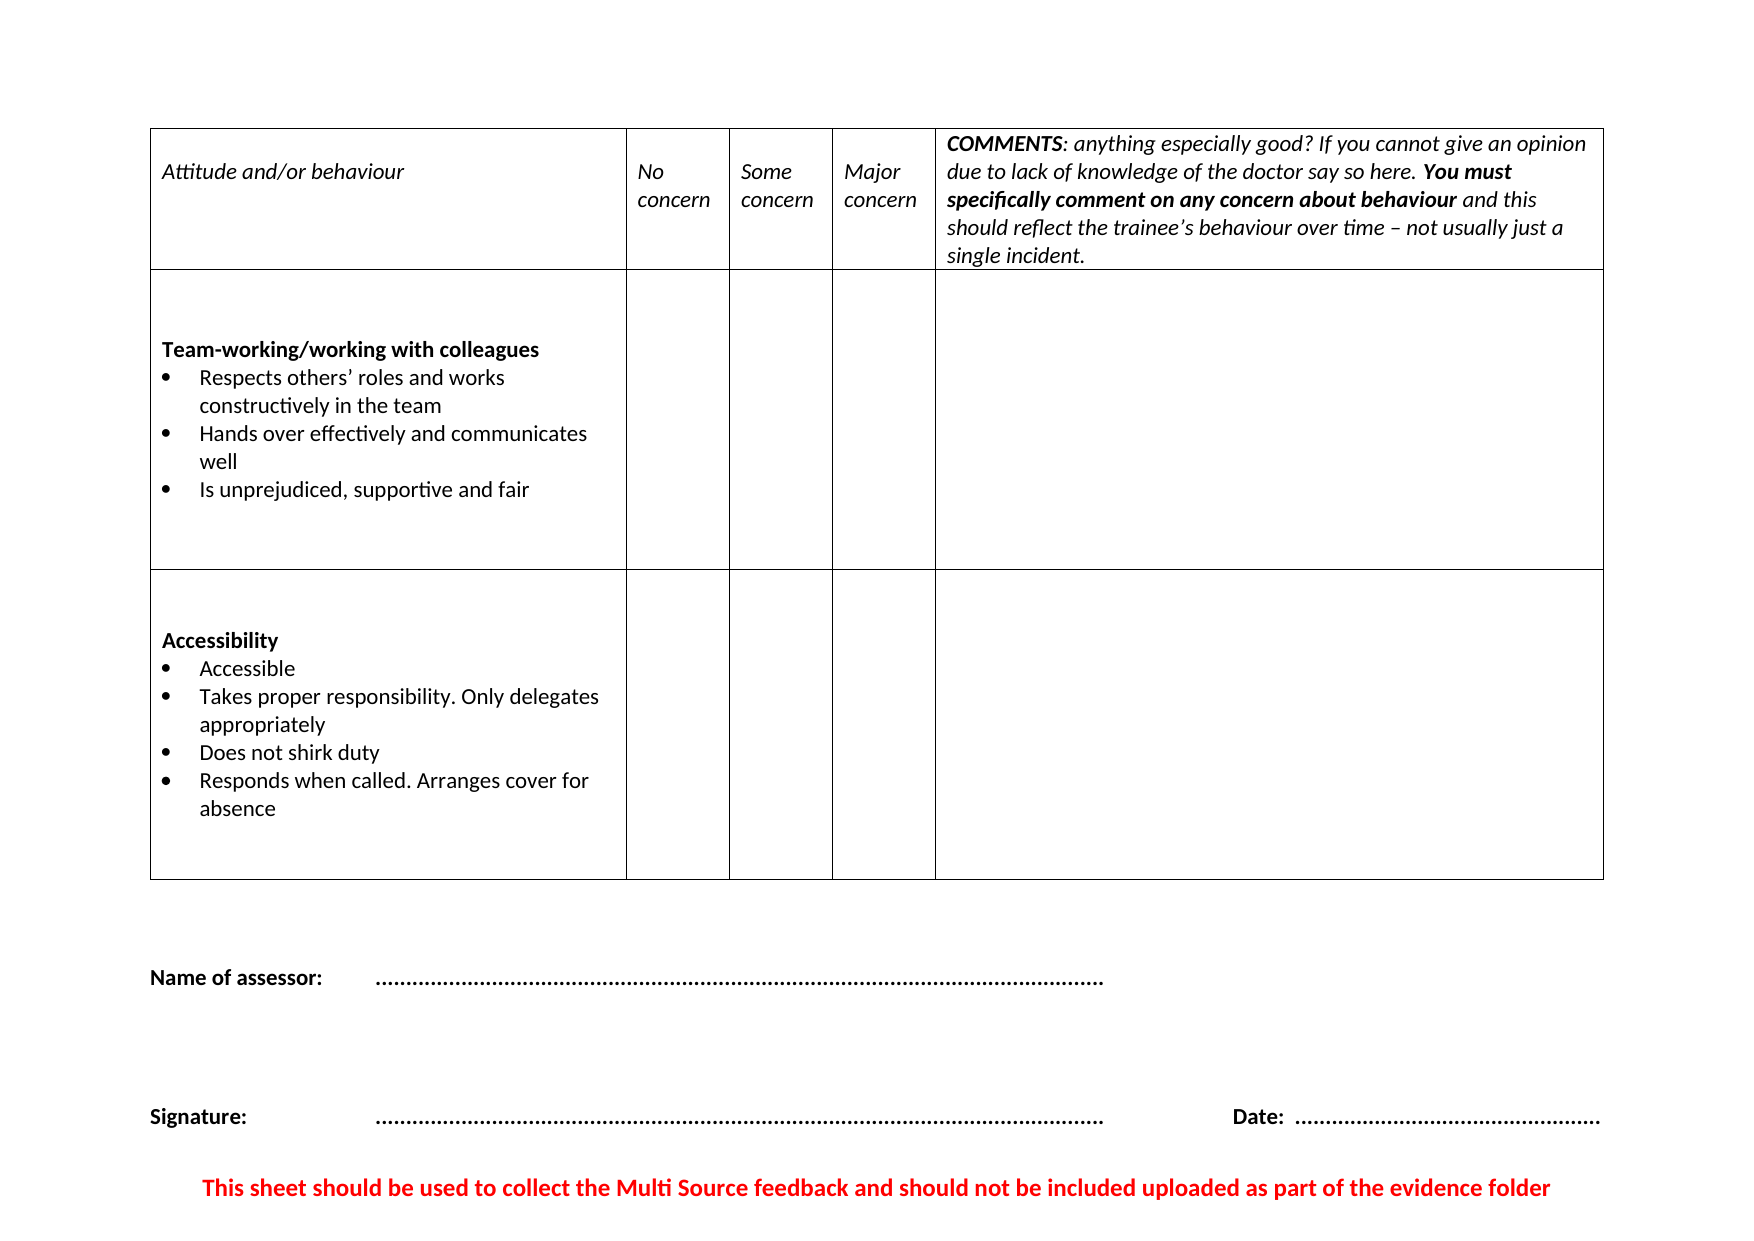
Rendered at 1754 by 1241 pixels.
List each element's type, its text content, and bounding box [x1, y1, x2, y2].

table_cell [627, 270, 729, 569]
text Name of assessor: ....................................................................................................................... [150, 963, 1604, 991]
table_header Some concern [730, 129, 832, 269]
table_cell [833, 570, 935, 879]
text Signature: ....................................................................................................................... Date: .................................................. [150, 1102, 1604, 1130]
table_cell [730, 570, 832, 879]
table_cell [936, 270, 1603, 569]
table_cell [730, 270, 832, 569]
table_cell [627, 570, 729, 879]
table_cell [936, 570, 1603, 879]
table_header COMMENTS: anything especially good? If you cannot give an opinion due to lack of knowledge of the doctor say so here. You must specifically comment on any concern about behaviour and this should reflect the trainee’s behaviour over time – not usually just a single incident. [936, 129, 1603, 269]
table_header Attitude and/or behaviour [151, 129, 626, 269]
table_header No concern [627, 129, 729, 269]
text This sheet should be used to collect the Multi Source feedback and should not be included uploaded as part of the evidence folder [150, 1172, 1604, 1202]
table_cell [833, 270, 935, 569]
table_header Major concern [833, 129, 935, 269]
table_cell Accessibility Accessible Takes proper responsibility. Only delegates appropriately Does not shirk duty Responds when called. Arranges cover for absence [151, 570, 626, 879]
table_cell Team-working/working with colleagues Respects others’ roles and works constructively in the team Hands over effectively and communicates well Is unprejudiced, supportive and fair [151, 270, 626, 569]
